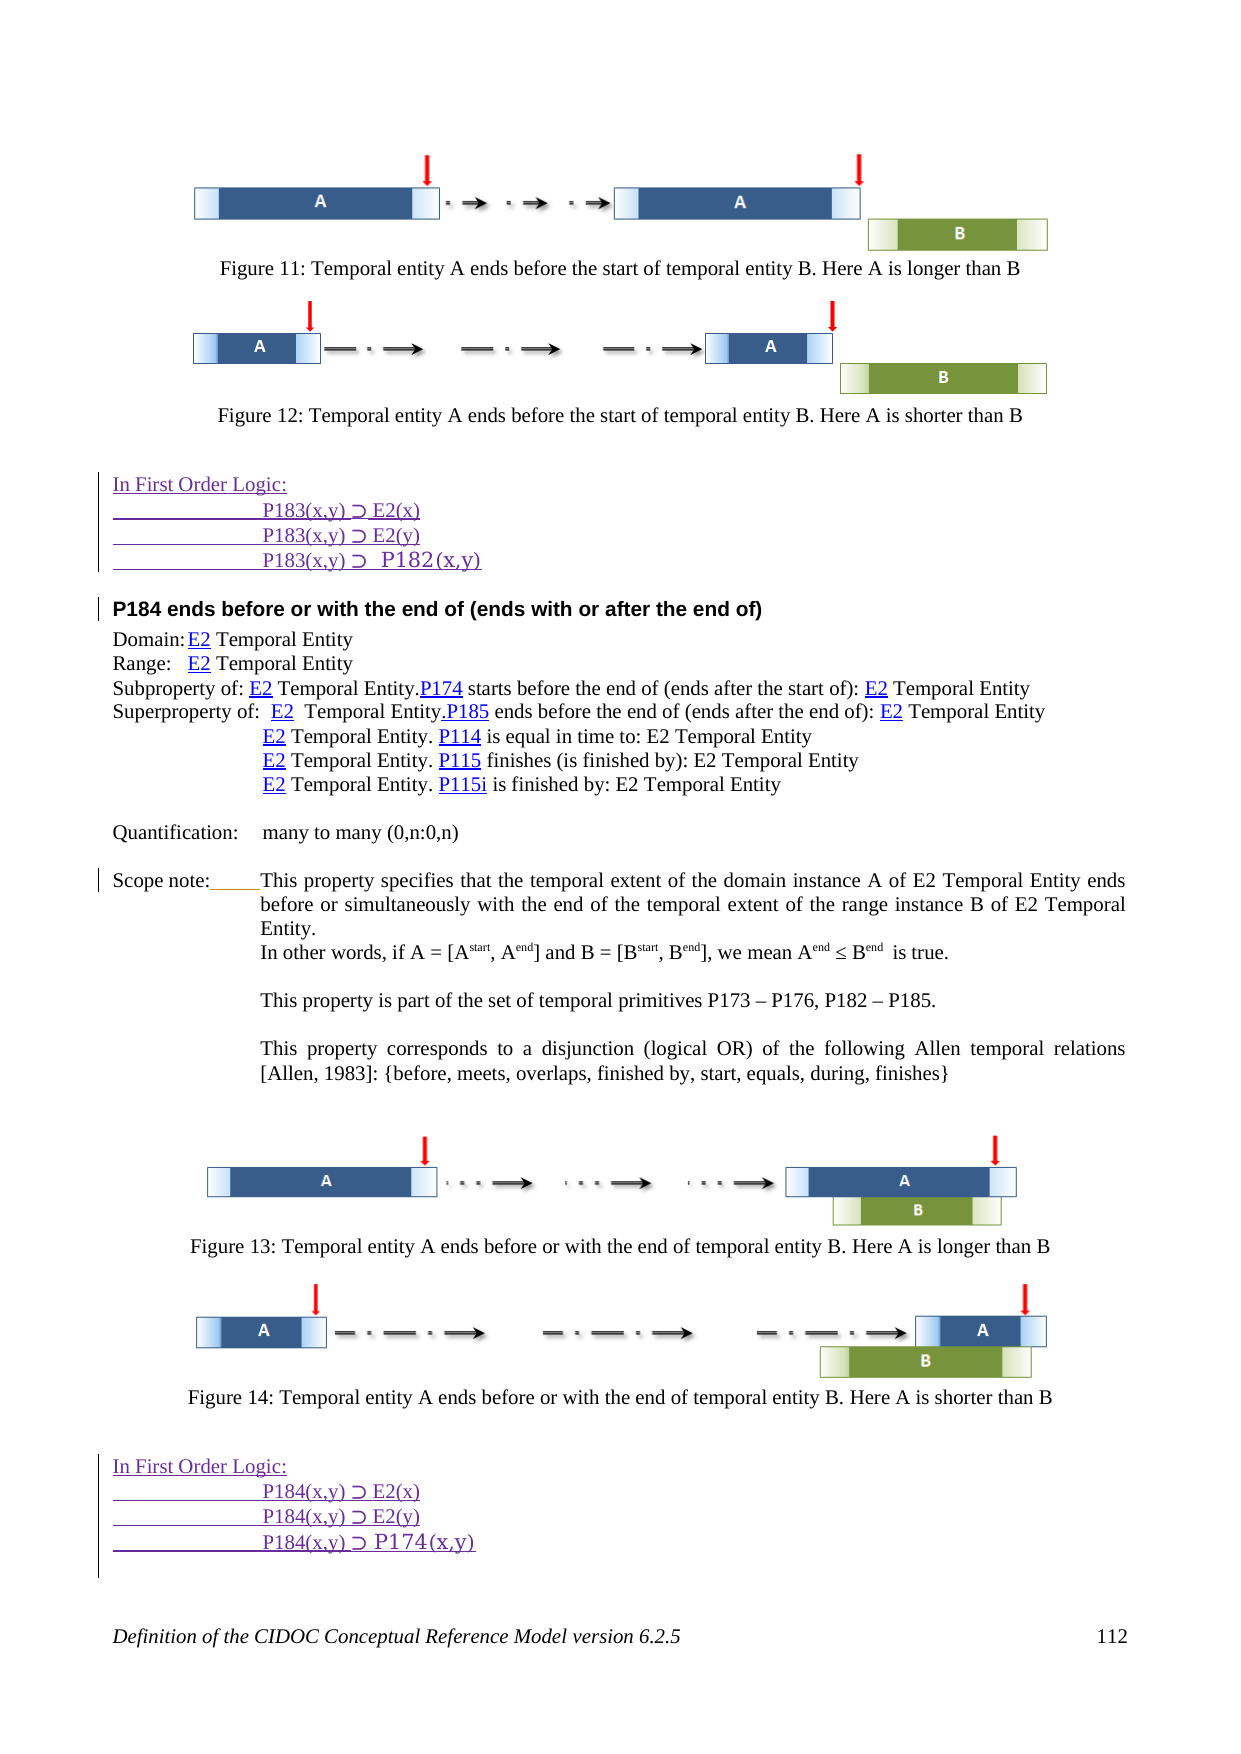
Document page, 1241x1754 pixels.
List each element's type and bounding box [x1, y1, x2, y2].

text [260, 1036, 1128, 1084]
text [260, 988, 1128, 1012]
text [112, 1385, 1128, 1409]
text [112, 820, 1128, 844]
picture [188, 1132, 1052, 1234]
picture [187, 1278, 1053, 1385]
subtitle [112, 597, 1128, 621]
picture [187, 300, 1053, 404]
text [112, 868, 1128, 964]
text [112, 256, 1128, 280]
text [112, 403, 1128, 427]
picture [187, 150, 1053, 256]
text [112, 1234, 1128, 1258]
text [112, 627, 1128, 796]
